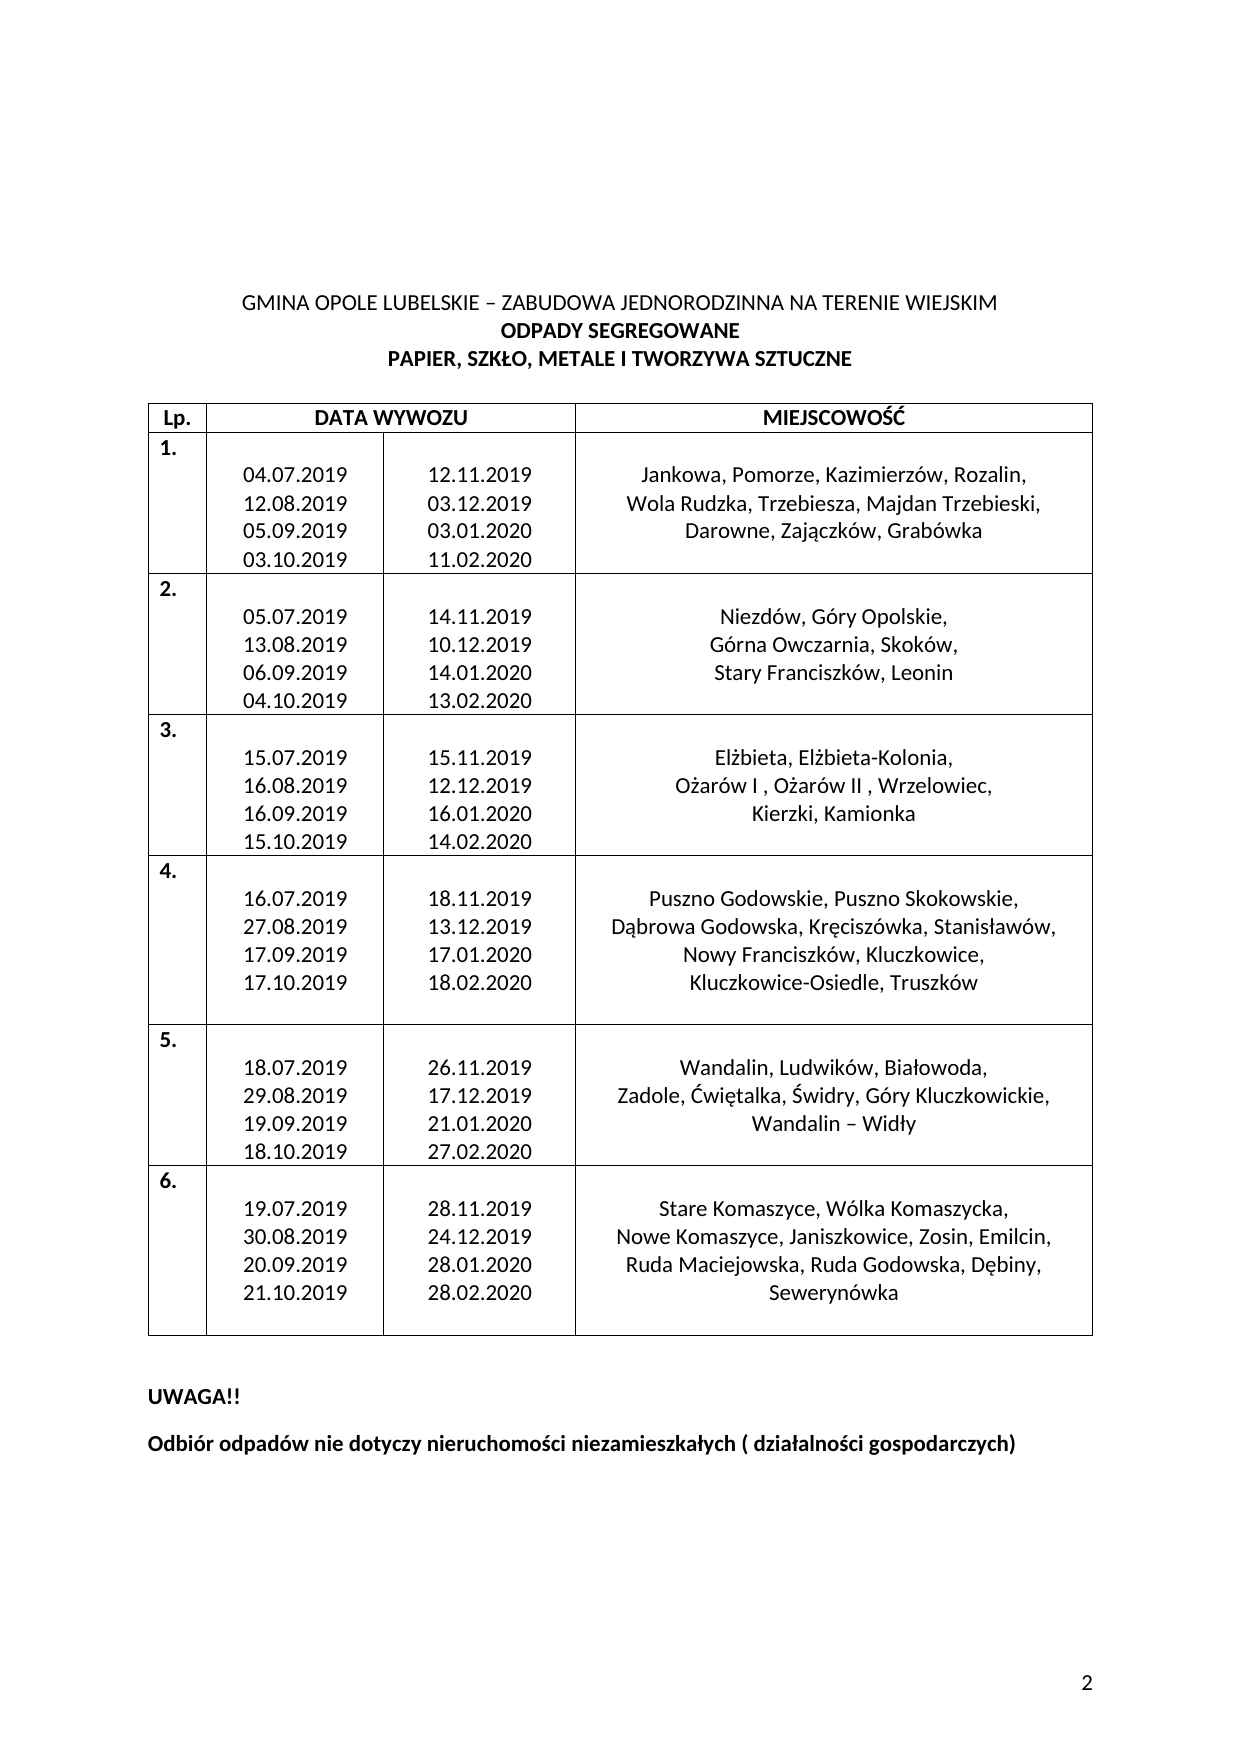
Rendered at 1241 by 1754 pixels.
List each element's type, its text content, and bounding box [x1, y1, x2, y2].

table_cell 05.07.2019 13.08.2019 06.09.2019 04.10.2019 [207, 574, 383, 714]
text PAPIER, SZKŁO, METALE I TWORZYWA SZTUCZNE [148, 344, 1093, 372]
table_cell 15.07.2019 16.08.2019 16.09.2019 15.10.2019 [207, 715, 383, 855]
table_cell 12.11.2019 03.12.2019 03.01.2020 11.02.2020 [384, 433, 575, 573]
table_header Lp. [149, 404, 206, 432]
table_cell Stare Komaszyce, Wólka Komaszycka, Nowe Komaszyce, Janiszkowice, Zosin, Emilcin, Ruda Maciejowska, Ruda Godowska, Dębiny, Sewerynówka [576, 1166, 1092, 1334]
table_cell 5. [149, 1025, 206, 1165]
table_cell Wandalin, Ludwików, Białowoda, Zadole, Ćwiętalka, Świdry, Góry Kluczkowickie, Wandalin – Widły [576, 1025, 1092, 1165]
text ODPADY SEGREGOWANE [148, 316, 1093, 344]
table_cell Elżbieta, Elżbieta-Kolonia, Ożarów I , Ożarów II , Wrzelowiec, Kierzki, Kamionka [576, 715, 1092, 855]
table_cell 14.11.2019 10.12.2019 14.01.2020 13.02.2020 [384, 574, 575, 714]
table_cell Niezdów, Góry Opolskie, Górna Owczarnia, Skoków, Stary Franciszków, Leonin [576, 574, 1092, 714]
table_cell 15.11.2019 12.12.2019 16.01.2020 14.02.2020 [384, 715, 575, 855]
table_cell 3. [149, 715, 206, 855]
text Odbiór odpadów nie dotyczy nieruchomości niezamieszkałych ( działalności gospodarczych) [148, 1429, 1093, 1457]
table_cell 4. [149, 856, 206, 1024]
table_cell Jankowa, Pomorze, Kazimierzów, Rozalin, Wola Rudzka, Trzebiesza, Majdan Trzebieski, Darowne, Zajączków, Grabówka [576, 433, 1092, 573]
table_cell 18.07.2019 29.08.2019 19.09.2019 18.10.2019 [207, 1025, 383, 1165]
table_cell Puszno Godowskie, Puszno Skokowskie, Dąbrowa Godowska, Kręciszówka, Stanisławów, Nowy Franciszków, Kluczkowice, Kluczkowice-Osiedle, Truszków [576, 856, 1092, 1024]
table_cell 16.07.2019 27.08.2019 17.09.2019 17.10.2019 [207, 856, 383, 1024]
table_cell 26.11.2019 17.12.2019 21.01.2020 27.02.2020 [384, 1025, 575, 1165]
table_cell 18.11.2019 13.12.2019 17.01.2020 18.02.2020 [384, 856, 575, 1024]
table_cell 6. [149, 1166, 206, 1334]
table_cell 19.07.2019 30.08.2019 20.09.2019 21.10.2019 [207, 1166, 383, 1334]
table_cell 1. [149, 433, 206, 573]
table_cell 28.11.2019 24.12.2019 28.01.2020 28.02.2020 [384, 1166, 575, 1334]
table_header DATA WYWOZU [207, 404, 575, 432]
table_cell 2. [149, 574, 206, 714]
text UWAGA!! [148, 1382, 1093, 1410]
text GMINA OPOLE LUBELSKIE – ZABUDOWA JEDNORODZINNA NA TERENIE WIEJSKIM [148, 288, 1093, 316]
table_header MIEJSCOWOŚĆ [576, 404, 1092, 432]
table_cell 04.07.2019 12.08.2019 05.09.2019 03.10.2019 [207, 433, 383, 573]
